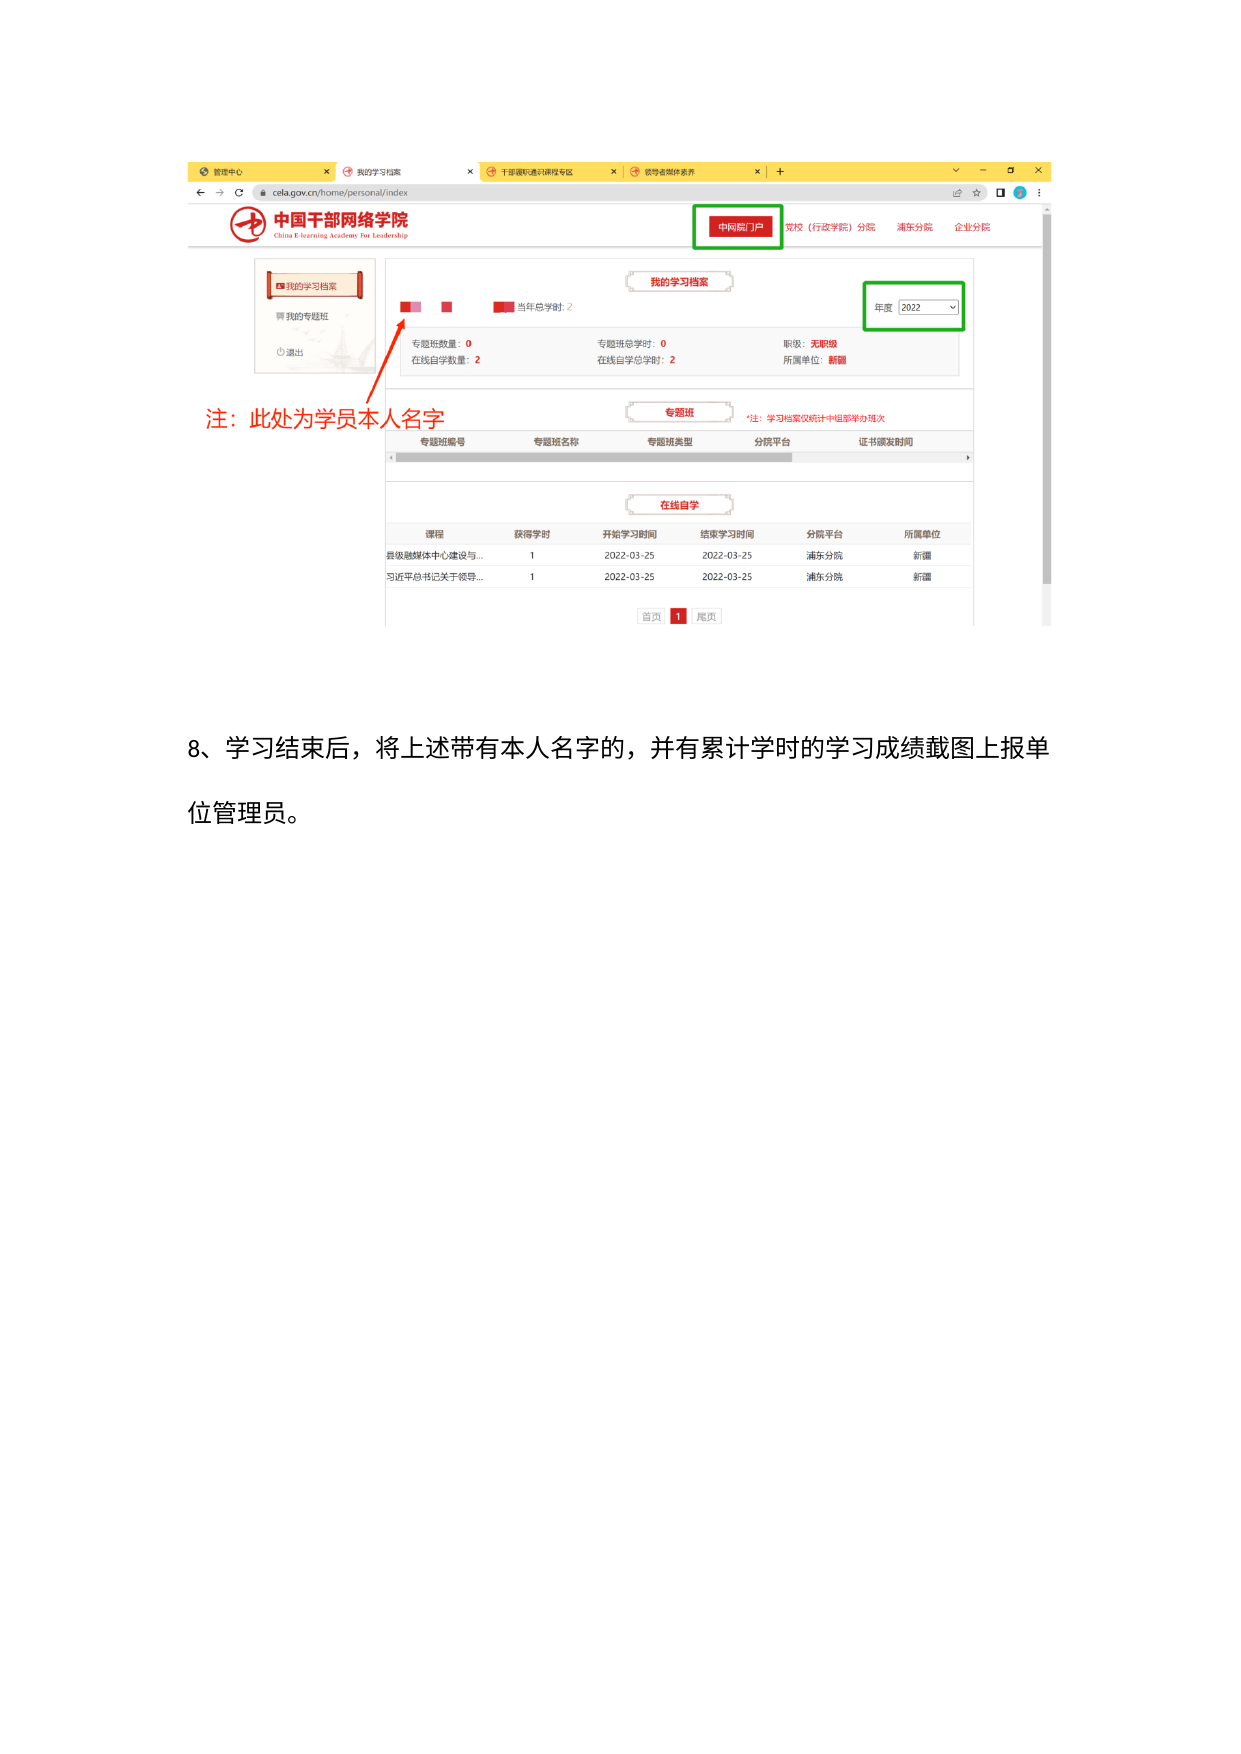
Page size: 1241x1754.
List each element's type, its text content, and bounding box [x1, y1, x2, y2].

picture [187, 162, 1052, 626]
list 8、学习结束后，将上述带有本人名字的，并有累计学时的学习成绩韯图上报单位管理员。 [187, 714, 1053, 844]
